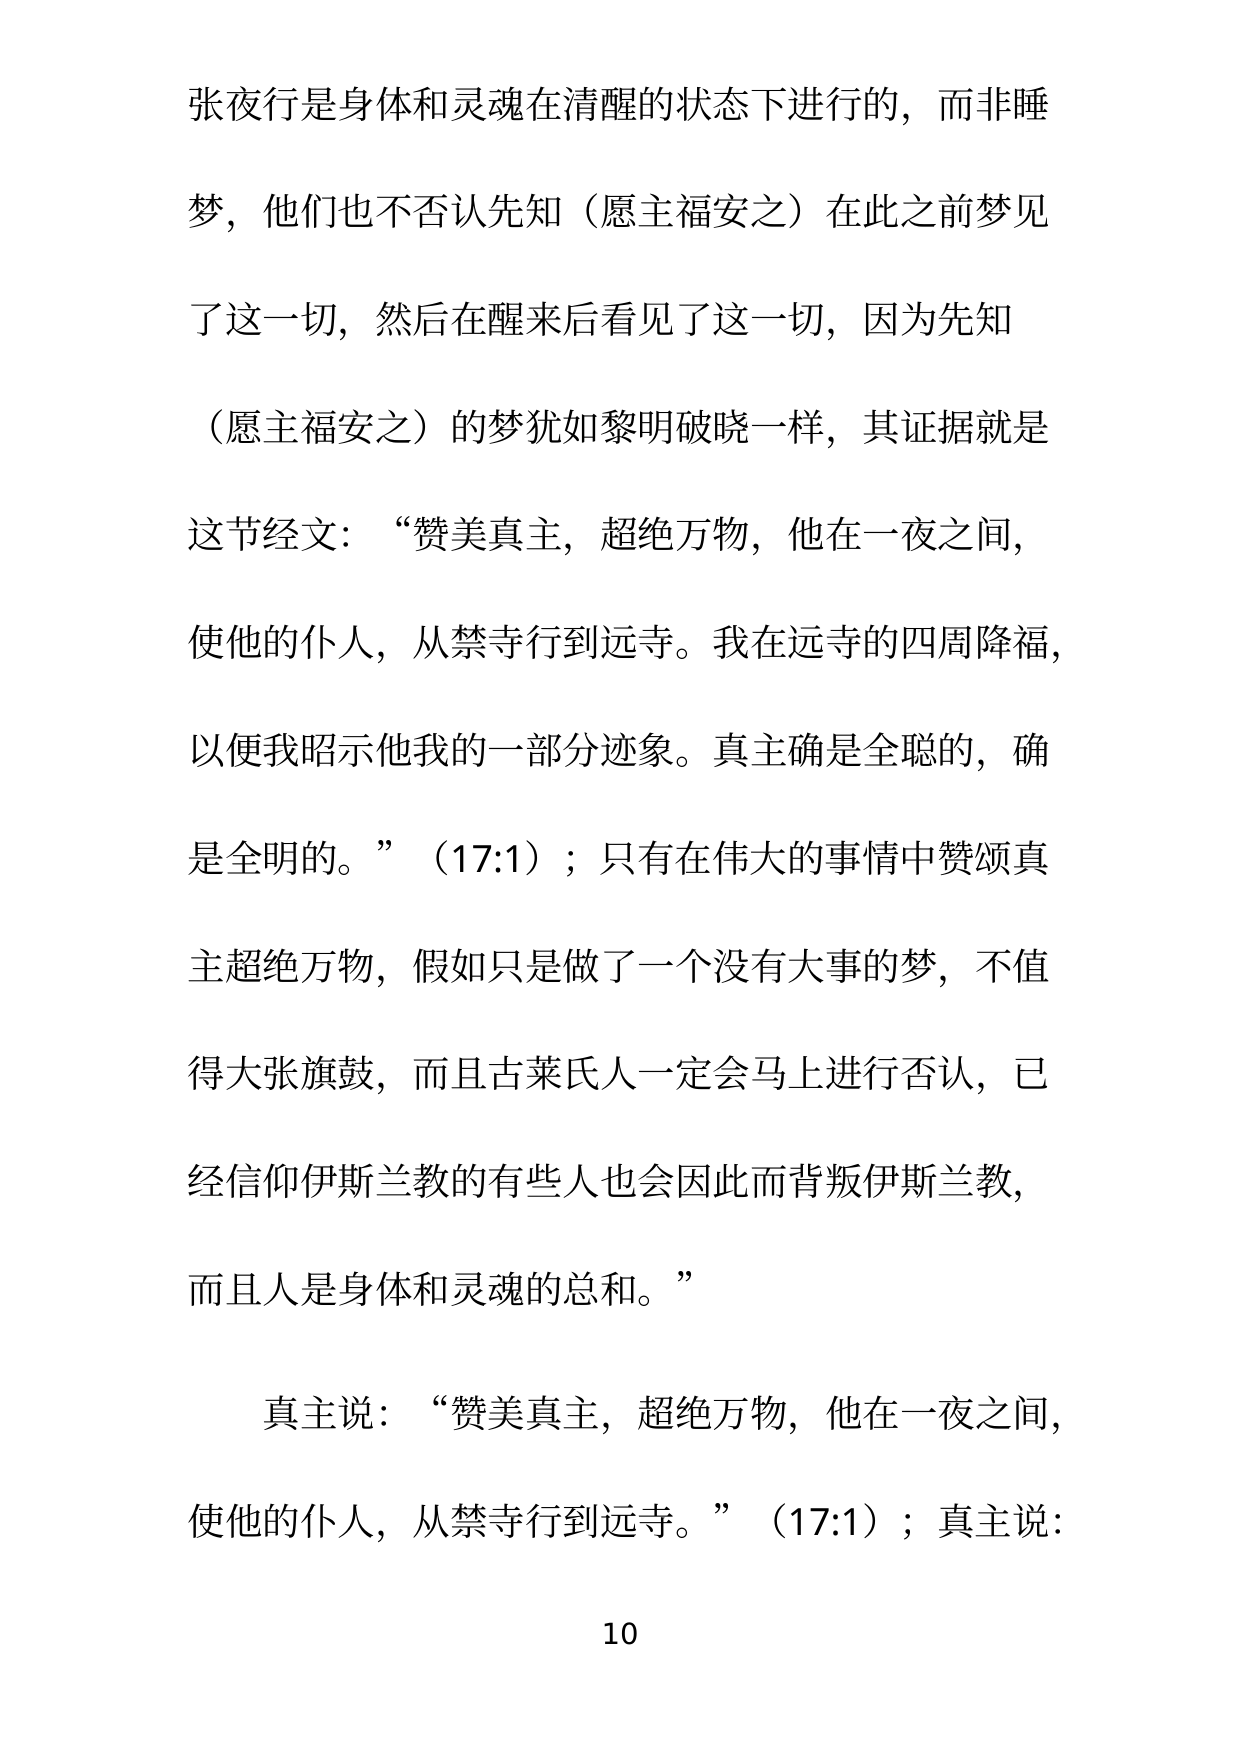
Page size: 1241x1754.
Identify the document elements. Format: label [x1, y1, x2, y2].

text [187, 1385, 1053, 1546]
text [187, 75, 1053, 1314]
